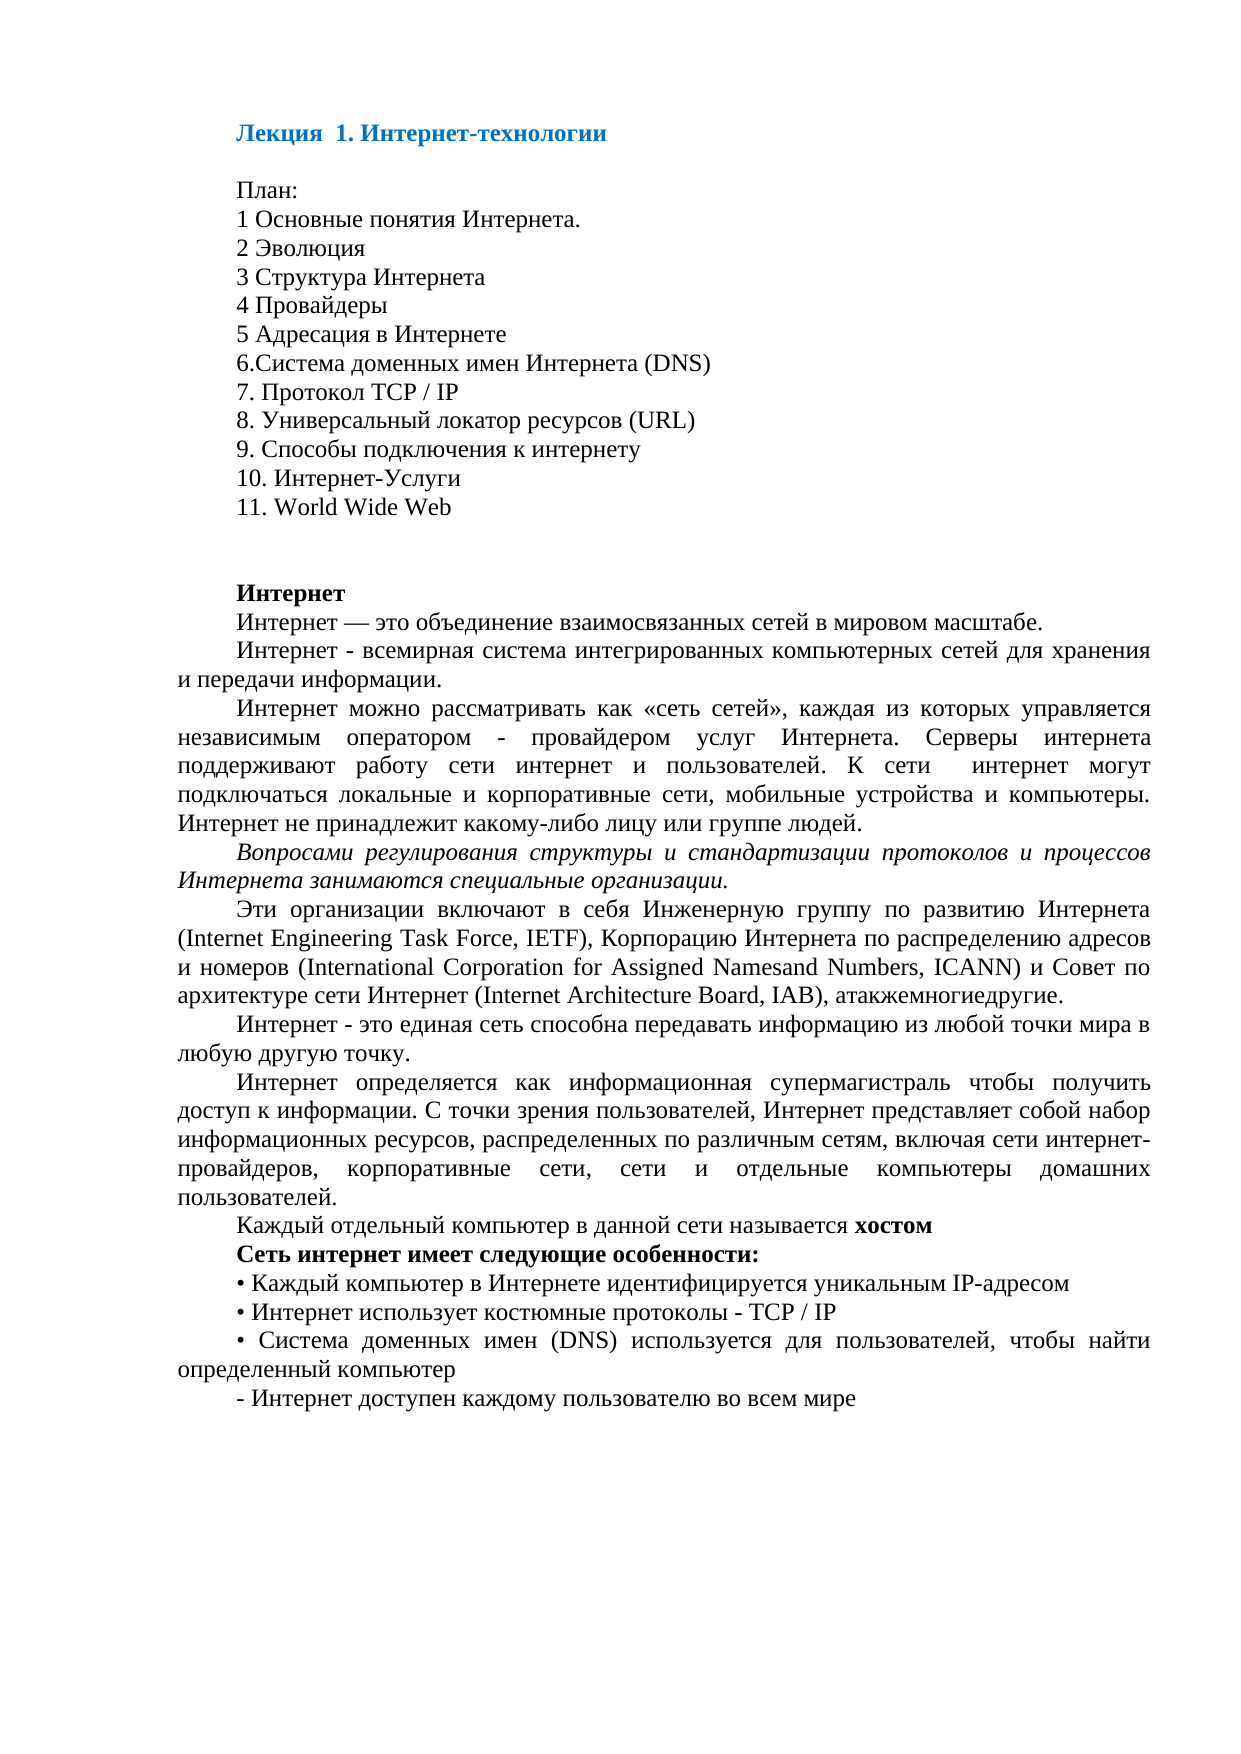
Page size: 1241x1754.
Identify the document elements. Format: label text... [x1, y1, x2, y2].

text • Система доменных имен (DNS) используется для пользователей, чтобы найти определенный компьютер [177, 1326, 1152, 1383]
text Интернет определяется как информационная супермагистраль чтобы получить доступ к информации. С точки зрения пользователей, Интернет представляет собой набор информационных ресурсов, распределенных по различным сетям, включая сети интернет-провайдеров, корпоративные сети, сети и отдельные компьютеры домашних пользователей. [177, 1067, 1152, 1211]
text • Каждый компьютер в Интернете идентифицируется уникальным IP-адресом [177, 1268, 1152, 1297]
text 3 Структура Интернета [177, 262, 1152, 291]
text 1 Основные понятия Интернета. [177, 204, 1152, 233]
text 7. Протокол TCP / IP [177, 377, 1152, 406]
text 5 Адресация в Интернете [177, 319, 1152, 348]
text 10. Интернет-Услуги [177, 463, 1152, 492]
text План: [177, 176, 1152, 204]
text Интернет — это объединение взаимосвязанных сетей в мировом масштабе. [177, 607, 1152, 636]
text Эти организации включают в себя Инженерную группу по развитию Интернета (Internet Engineering Task Force, IETF), Корпорацию Интернета по распределению адресов и номеров (International Corporation for Assigned Namesand Numbers, ICANN) и Совет по архитектуре сети Интернет (Internet Architecture Board, IAB), атакжемногиедругие. [177, 894, 1152, 1009]
text 8. Универсальный локатор ресурсов (URL) [177, 406, 1152, 434]
text Вопросами регулирования структуры и стандартизации протоколов и процессов Интернета занимаются специальные организации. [177, 837, 1152, 894]
text 2 Эволюция [177, 233, 1152, 262]
text Каждый отдельный компьютер в данной сети называется хостом [177, 1211, 1152, 1239]
text • Интернет использует костюмные протоколы - TCP / IP [177, 1297, 1152, 1326]
subtitle Интернет [177, 578, 1152, 607]
text Интернет - это единая сеть способна передавать информацию из любой точки мира в любую другую точку. [177, 1009, 1152, 1067]
text 9. Способы подключения к интернету [177, 434, 1152, 463]
text Сеть интернет имеет следующие особенности: [177, 1239, 1152, 1268]
text Лекция 1. Интернет-технологии [177, 118, 1152, 147]
text Интернет - всемирная система интегрированных компьютерных сетей для хранения и передачи информации. [177, 636, 1152, 693]
text 4 Провайдеры [177, 291, 1152, 319]
text 11. World Wide Web [177, 492, 1152, 521]
text Интернет можно рассматривать как «сеть сетей», каждая из которых управляется независимым оператором - провайдером услуг Интернета. Серверы интернета поддерживают работу сети интернет и пользователей. К сети интернет могут подключаться локальные и корпоративные сети, мобильные устройства и компьютеры. Интернет не принадлежит какому-либо лицу или группе людей. [177, 693, 1152, 837]
text 6.Система доменных имен Интернета (DNS) [177, 348, 1152, 377]
text - Интернет доступен каждому пользователю во всем мире [177, 1383, 1152, 1412]
